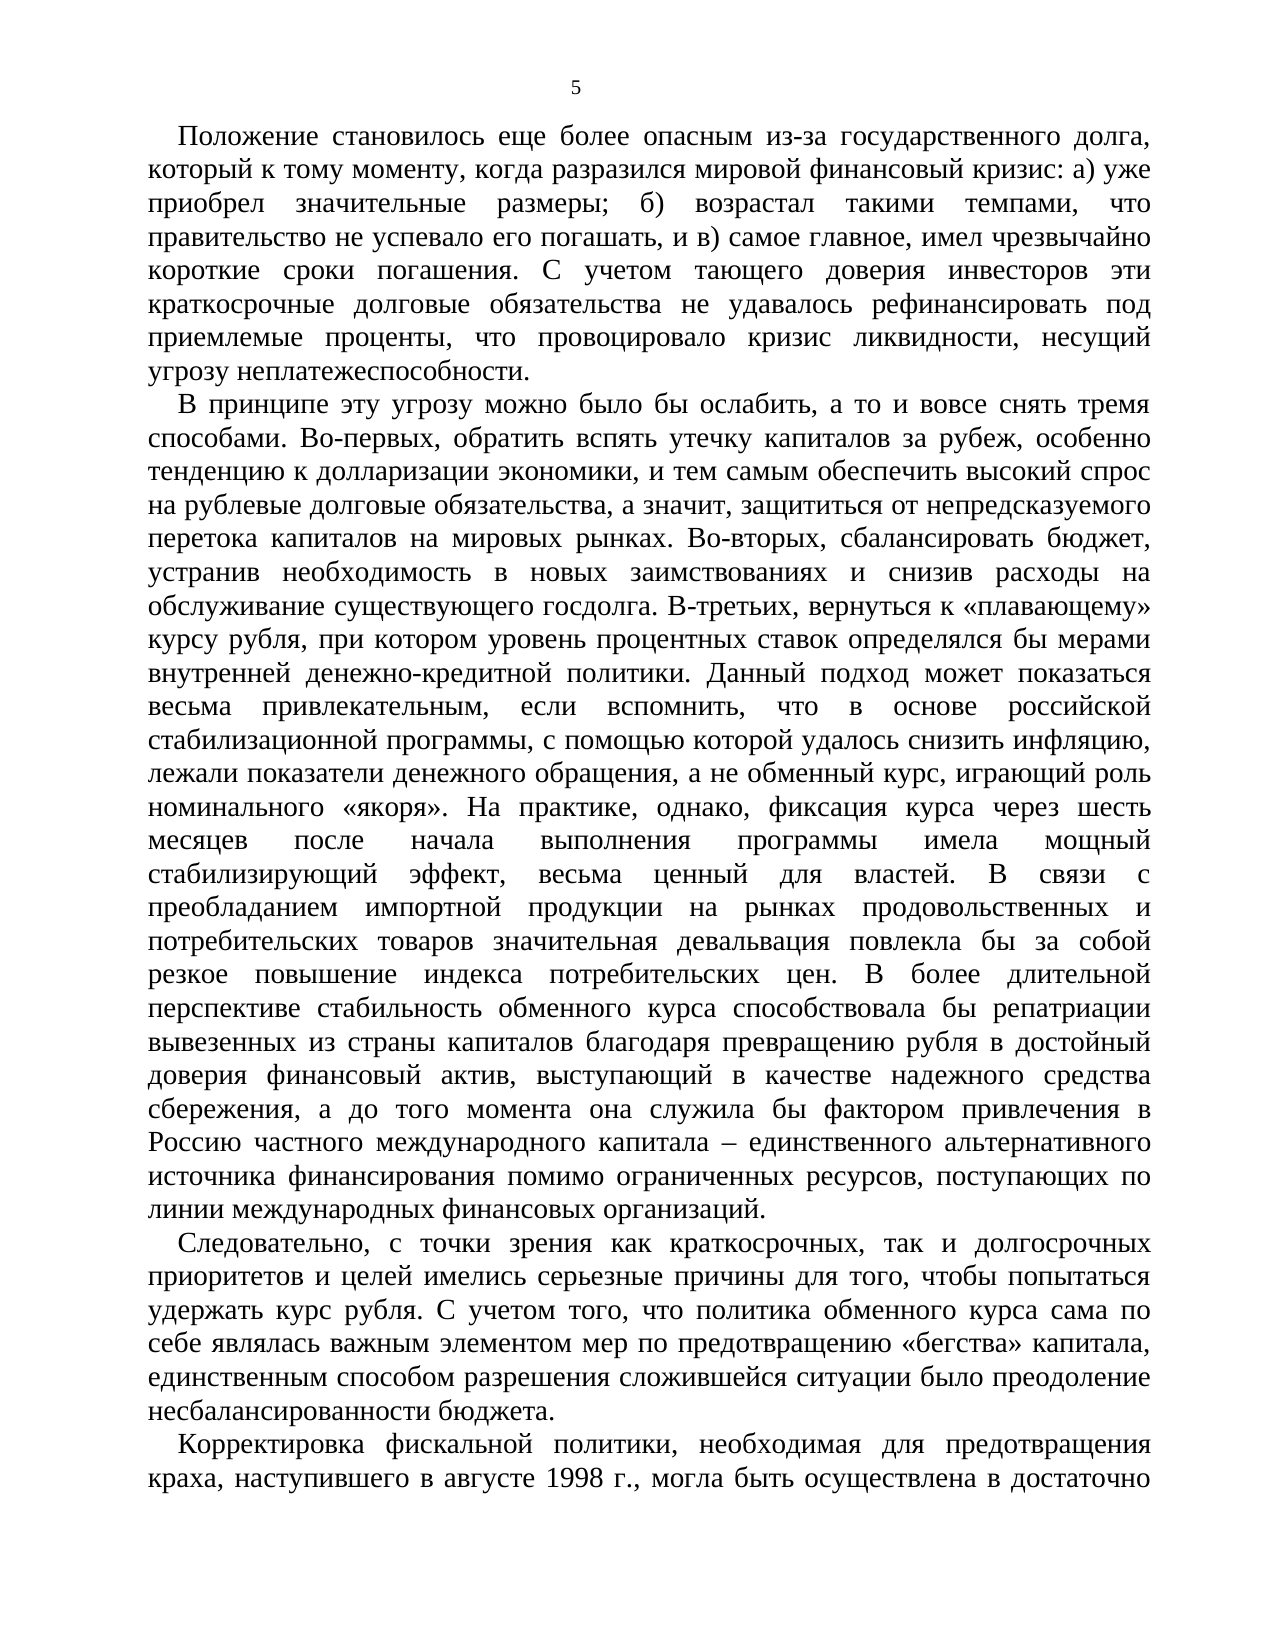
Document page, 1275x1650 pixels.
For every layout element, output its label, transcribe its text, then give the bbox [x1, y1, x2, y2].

text Положение становилось еще более опасным из-за государственного долга, который к тому моменту, когда разразился мировой финансовый кризис: а) уже приобрел значительные размеры; б) возрастал такими темпами, что правительство не успевало его погашать, и в) самое главное, имел чрезвычайно короткие сроки погашения. С учетом тающего доверия инвесторов эти краткосрочные долговые обязательства не удавалось рефинансировать под приемлемые проценты, что провоцировало кризис ликвидности, несущий угрозу неплатежеспособности. [148, 118, 1152, 387]
text Следовательно, с точки зрения как краткосрочных, так и долгосрочных приоритетов и целей имелись серьезные причины для того, чтобы попытаться удержать курс рубля. С учетом того, что политика обменного курса сама по себе являлась важным элементом мер по предотвращению «бегства» капитала, единственным способом разрешения сложившейся ситуации было преодоление несбалансированности бюджета. [148, 1225, 1152, 1426]
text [148, 1426, 1152, 1493]
text В принципе эту угрозу можно было бы ослабить, а то и вовсе снять тремя способами. Во-первых, обратить вспять утечку капиталов за рубеж, особенно тенденцию к долларизации экономики, и тем самым обеспечить высокий спрос на рублевые долговые обязательства, а значит, защититься от непредсказуемого перетока капиталов на мировых рынках. Во-вторых, сбалансировать бюджет, устранив необходимость в новых заимствованиях и снизив расходы на обслуживание существующего госдолга. В-третьих, вернуться к «плавающему» курсу рубля, при котором уровень процентных ставок определялся бы мерами внутренней денежно-кредитной политики. Данный подход может показаться весьма привлекательным, если вспомнить, что в основе российской стабилизационной программы, с помощью которой удалось снизить инфляцию, лежали показатели денежного обращения, а не обменный курс, играющий роль номинального «якоря». На практике, однако, фиксация курса через шесть месяцев после начала выполнения программы имела мощный стабилизирующий эффект, весьма ценный для властей. В связи с преобладанием импортной продукции на рынках продовольственных и потребительских товаров значительная девальвация повлекла бы за собой резкое повышение индекса потребительских цен. В более длительной перспективе стабильность обменного курса способствовала бы репатриации вывезенных из страны капиталов благодаря превращению рубля в достойный доверия финансовый актив, выступающий в качестве надежного средства сбережения, а до того момента она служила бы фактором привлечения в Россию частного международного капитала – единственного альтернативного источника финансирования помимо ограниченных ресурсов, поступающих по линии международных финансовых организаций. [148, 387, 1152, 1225]
